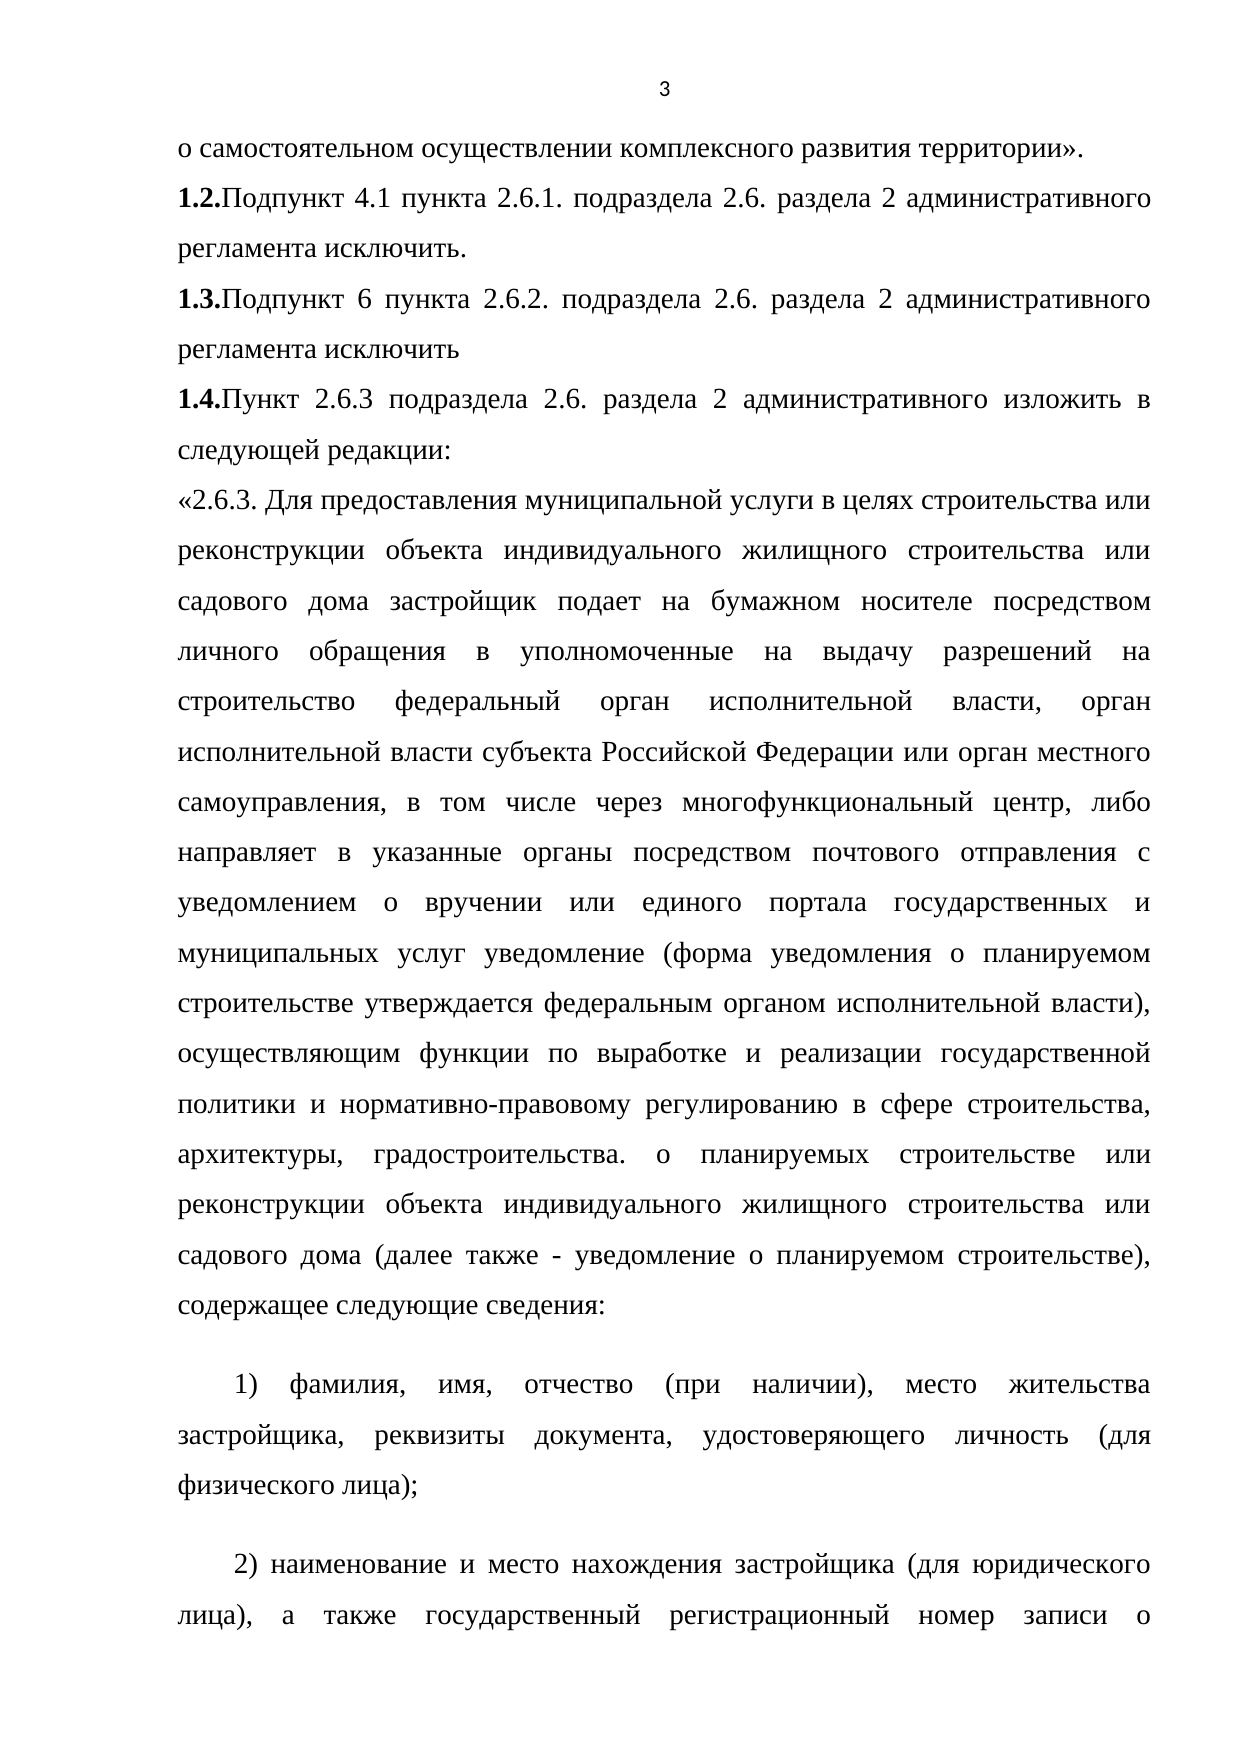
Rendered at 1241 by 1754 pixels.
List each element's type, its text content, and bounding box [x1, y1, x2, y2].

text 1) фамилия, имя, отчество (при наличии), место жительства застройщика, реквизиты документа, удостоверяющего личность (для физического лица); [177, 1367, 1152, 1501]
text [177, 1547, 1152, 1631]
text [177, 130, 1152, 163]
text «2.6.3. Для предоставления муниципальной услуги в целях строительства или реконструкции объекта индивидуального жилищного строительства или садового дома застройщик подает на бумажном носителе посредством личного обращения в уполномоченные на выдачу разрешений на строительство федеральный орган исполнительной власти, орган исполнительной власти субъекта Российской Федерации или орган местного самоуправления, в том числе через многофункциональный центр, либо направляет в указанные органы посредством почтового отправления с уведомлением о вручении или единого портала государственных и муниципальных услуг уведомление (форма уведомления о планируемом строительстве утверждается федеральным органом исполнительной власти), осуществляющим функции по выработке и реализации государственной политики и нормативно-правовому регулированию в сфере строительства, архитектуры, градостроительства. о планируемых строительстве или реконструкции объекта индивидуального жилищного строительства или садового дома (далее также - уведомление о планируемом строительстве), содержащее следующие сведения: [177, 482, 1152, 1321]
text 1.4.Пункт 2.6.3 подраздела 2.6. раздела 2 административного изложить в следующей редакции: [177, 381, 1152, 465]
text 1.3.Подпункт 6 пункта 2.6.2. подраздела 2.6. раздела 2 административного регламента исключить [177, 281, 1152, 365]
text 1.2.Подпункт 4.1 пункта 2.6.1. подраздела 2.6. раздела 2 административного регламента исключить. [177, 180, 1152, 264]
